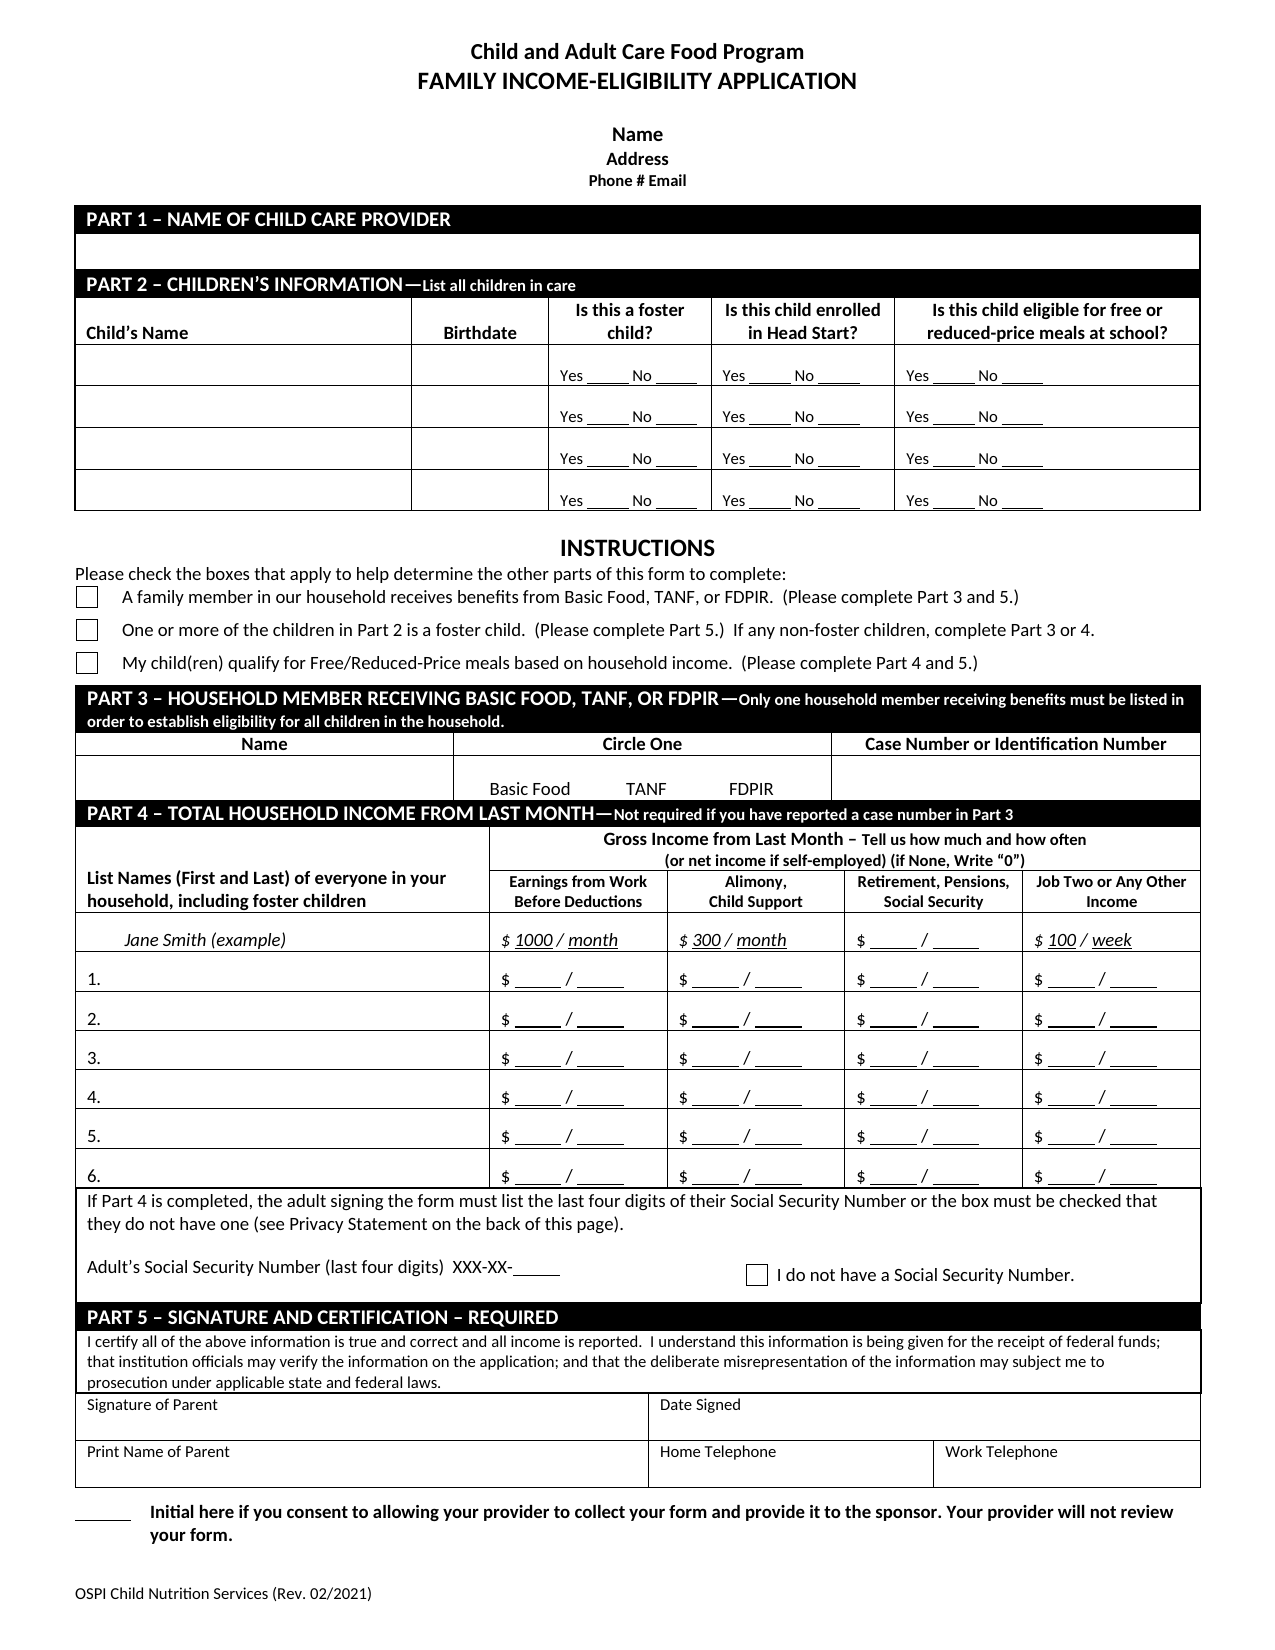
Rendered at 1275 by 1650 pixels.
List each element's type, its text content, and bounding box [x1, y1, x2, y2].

table_cell Yes No [895, 428, 1199, 469]
table_cell $ / [490, 1109, 667, 1148]
table_cell $ 100 / week [1023, 913, 1200, 951]
table_cell [76, 234, 1199, 269]
table_cell Alimony, Child Support [668, 871, 844, 912]
table_cell Signature of Parent [76, 1394, 648, 1440]
table_cell Yes No [712, 470, 894, 510]
table_cell 1. [76, 952, 489, 991]
table_cell Date Signed [649, 1394, 1200, 1440]
table_cell [412, 386, 548, 427]
text A family member in our household receives benefits from Basic Food, TANF, or FDPIR. (Please complete Part 3 and 5.) [75, 585, 1200, 608]
table_cell Yes No [712, 428, 894, 469]
table_cell PART 2 – Children’s Information—List all children in care [76, 271, 1199, 297]
table_cell $ / [490, 1149, 667, 1187]
text Phone # Email [75, 170, 1200, 190]
text Initial here if you consent to allowing your provider to collect your form and provide it to the sponsor. Your provider will not review your form. [75, 1501, 1200, 1546]
table_cell [76, 756, 453, 799]
table_cell Job Two or Any Other Income [1023, 871, 1200, 912]
table_cell Is this child eligible for free or reduced-price meals at school? [895, 298, 1199, 344]
table_cell Is this a foster child? [549, 298, 711, 344]
table_cell $ / [845, 1109, 1022, 1148]
table_cell [412, 345, 548, 385]
table_cell $ / [490, 1031, 667, 1069]
table_cell $ / [668, 1149, 844, 1187]
table_cell Home Telephone [649, 1441, 933, 1487]
text My child(ren) qualify for Free/Reduced-Price meals based on household income. (Please complete Part 4 and 5.) [75, 651, 1200, 674]
table_cell $ / [1023, 952, 1200, 991]
table_cell Yes No [895, 386, 1199, 427]
table_cell [412, 428, 548, 469]
table_cell Print Name of Parent [76, 1441, 648, 1487]
table_cell Earnings from Work Before Deductions [490, 871, 667, 912]
text Child and Adult Care Food Program [75, 37, 1200, 66]
table_cell List Names (First and Last) of everyone in your household, including foster children [76, 827, 489, 912]
text Name [75, 121, 1200, 147]
table_cell $ / [1023, 1070, 1200, 1108]
text Address [75, 147, 1200, 170]
table_cell $ / [1023, 992, 1200, 1030]
table_cell Jane Smith (example) [76, 913, 489, 951]
table_cell Yes No [895, 345, 1199, 385]
table_cell 4. [76, 1070, 489, 1108]
table_cell PART 5 – SIGNATURE AND CERTIFICATION – REQUIRED [76, 1304, 1200, 1329]
text FAMILY INCOME-ELIGIBILITY APPLICATION [75, 66, 1200, 96]
table_cell [76, 386, 411, 427]
text Please check the boxes that apply to help determine the other parts of this form to complete: [75, 562, 1200, 585]
table_cell [412, 470, 548, 510]
table_cell 2. [76, 992, 489, 1030]
table_cell I certify all of the above information is true and correct and all income is reported. I understand this information is being given for the receipt of federal funds; that institution officials may verify the information on the application; and that the deliberate misrepresentation of the information may subject me to prosecution under applicable state and federal laws. [77, 1331, 1200, 1392]
text One or more of the children in Part 2 is a foster child. (Please complete Part 5.) If any non-foster children, complete Part 3 or 4. [75, 618, 1200, 641]
table_cell $ / [1023, 1149, 1200, 1187]
table_cell $ 1000 / month [490, 913, 667, 951]
table_cell 6. [76, 1149, 489, 1187]
table_cell $ / [668, 1109, 844, 1148]
table_header Part 3 – HOUSEHOLD MEMBER Receiving Basic Food, TANF, or FDPIR—Only one household member receiving benefits must be listed in order to establish eligibility for all children in the household. [76, 686, 1200, 731]
table_cell Retirement, Pensions, Social Security [845, 871, 1022, 912]
table_cell [76, 470, 411, 510]
text INSTRUCTIONS [75, 532, 1200, 562]
table_cell Birthdate [412, 298, 548, 344]
table_cell 3. [76, 1031, 489, 1069]
table_cell Child’s Name [76, 298, 411, 344]
table_cell Case Number or Identification Number [832, 733, 1200, 755]
table_cell Circle One [454, 733, 831, 755]
table_cell Yes No [549, 386, 711, 427]
table_cell Yes No [549, 345, 711, 385]
table_cell Yes No [712, 345, 894, 385]
table_cell Is this child enrolled in Head Start? [712, 298, 894, 344]
table_cell $ / [490, 952, 667, 991]
table_cell Yes No [712, 386, 894, 427]
table_cell Work Telephone [934, 1441, 1200, 1487]
table_cell $ / [668, 952, 844, 991]
table_cell $ / [845, 913, 1022, 951]
table_cell [76, 428, 411, 469]
table_cell $ / [1023, 1031, 1200, 1069]
table_cell 5. [76, 1109, 489, 1148]
table_cell [76, 345, 411, 385]
table_cell Yes No [549, 470, 711, 510]
table_cell $ / [845, 992, 1022, 1030]
table_cell Yes No [549, 428, 711, 469]
table_header PART 1 – NAME OF CHILD CARE PROVIDER [76, 206, 1199, 232]
table_cell $ 300 / month [668, 913, 844, 951]
table_cell $ / [845, 1031, 1022, 1069]
table_cell I do not have a Social Security Number. [734, 1235, 1200, 1302]
table_cell $ / [490, 1070, 667, 1108]
table_cell Basic Food TANF FDPIR [454, 756, 831, 799]
table_cell $ / [845, 1149, 1022, 1187]
table_cell [832, 756, 1200, 799]
table_cell Adult’s Social Security Number (last four digits) XXX-XX- [77, 1235, 734, 1302]
table_cell If Part 4 is completed, the adult signing the form must list the last four digits of their Social Security Number or the box must be checked that they do not have one (see Privacy Statement on the back of this page). [77, 1189, 1200, 1235]
table_cell Name [76, 733, 453, 755]
table_cell $ / [1023, 1109, 1200, 1148]
table_cell $ / [668, 1031, 844, 1069]
table_cell $ / [845, 1070, 1022, 1108]
table_cell $ / [845, 952, 1022, 991]
table_cell $ / [490, 992, 667, 1030]
table_cell $ / [668, 992, 844, 1030]
table_cell Part 4 – Total Household Income from Last Month—Not required if you have reported a case number in Part 3 [76, 801, 1200, 826]
table_cell Gross Income from Last Month – Tell us how much and how often (or net income if self-employed) (if None, Write “0”) [490, 827, 1200, 870]
table_cell Yes No [895, 470, 1199, 510]
table_cell $ / [668, 1070, 844, 1108]
